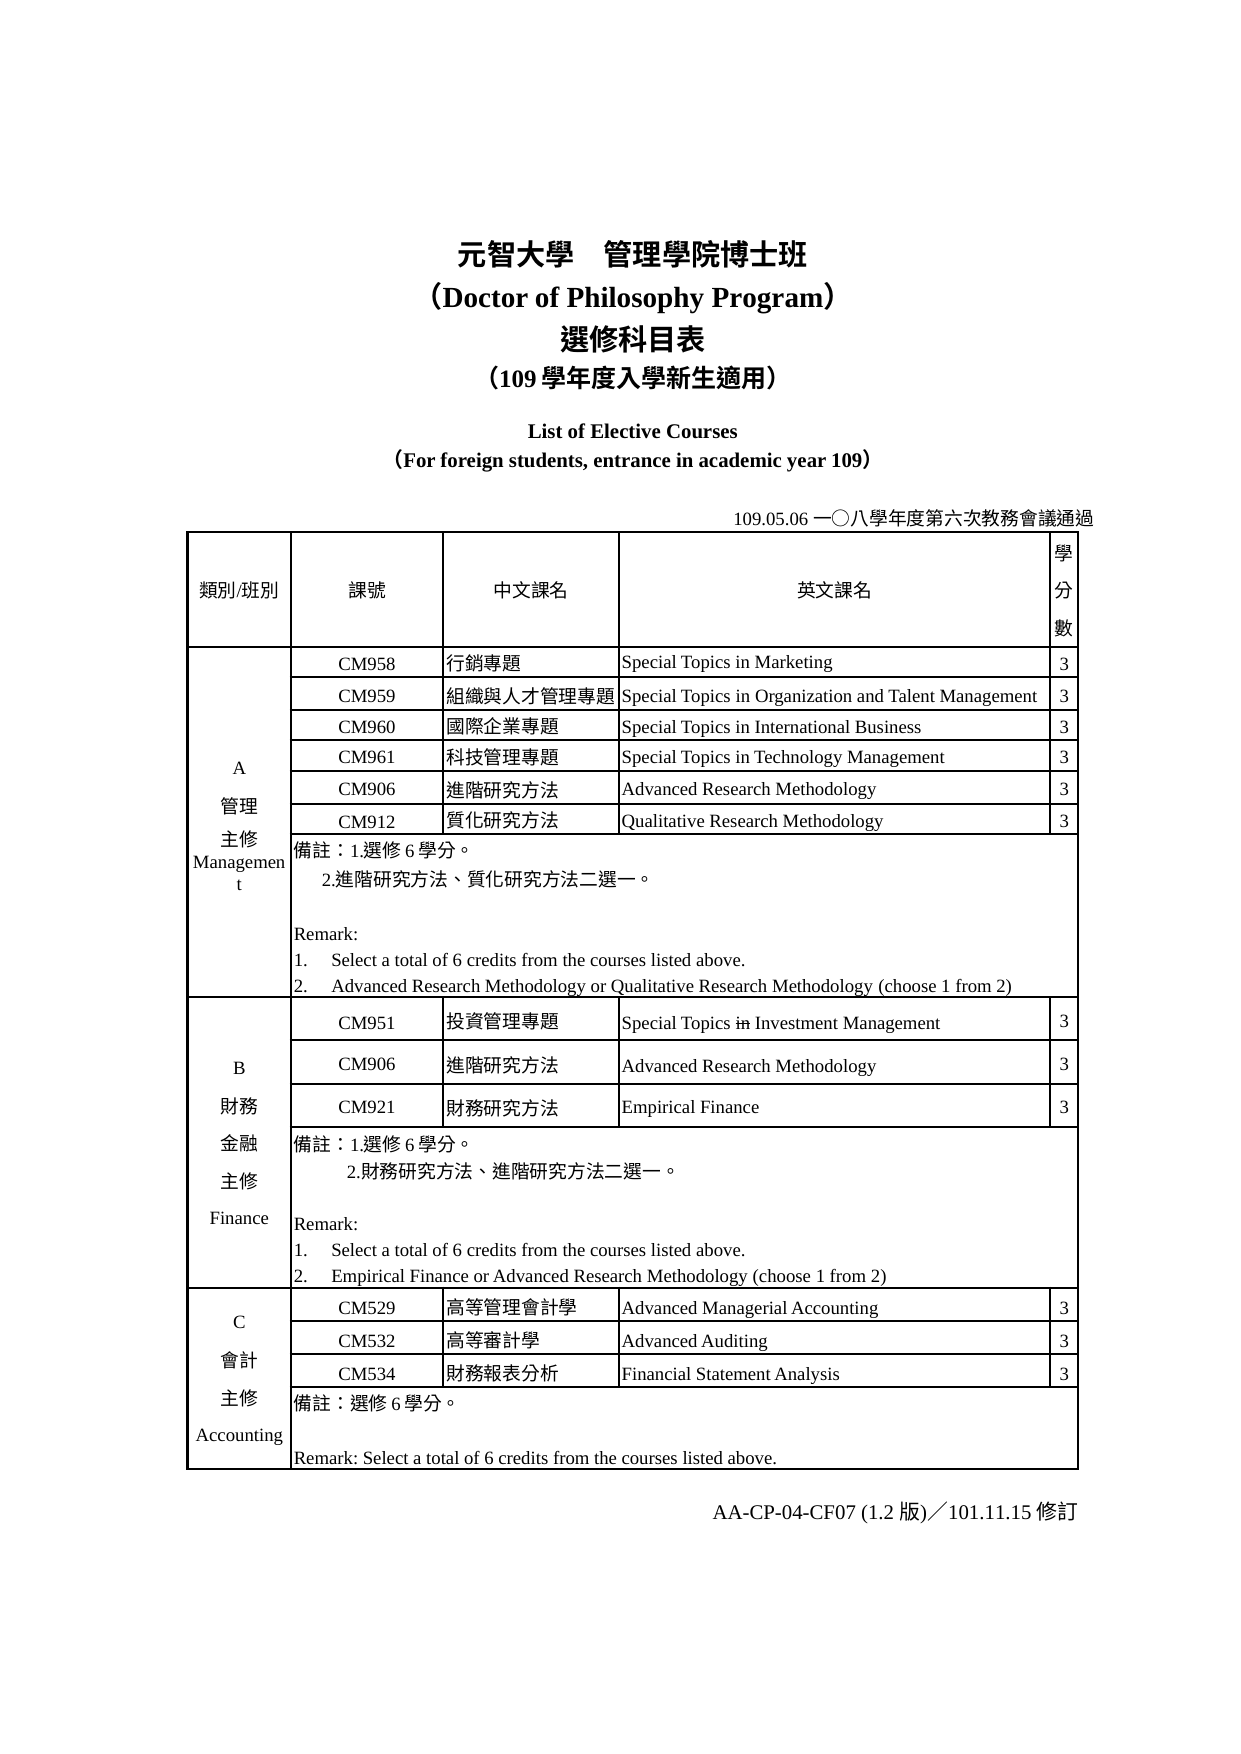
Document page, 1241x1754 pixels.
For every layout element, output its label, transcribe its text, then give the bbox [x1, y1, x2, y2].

table_cell 高等管理會計學 [444, 1289, 618, 1320]
table_cell 3 [1051, 1289, 1077, 1320]
table_cell Advanced Managerial Accounting [620, 1289, 1049, 1320]
table_cell 質化研究方法 [444, 805, 618, 833]
table_header 課號 [292, 533, 442, 646]
table_cell CM960 [292, 711, 442, 739]
table_cell 3 [1051, 711, 1077, 739]
table_cell 3 [1051, 772, 1077, 802]
table_cell CM532 [292, 1322, 442, 1353]
table_cell 進階研究方法 [444, 1041, 618, 1083]
table_cell A 管理 主修 Management [189, 648, 290, 996]
table_cell 科技管理專題 [444, 741, 618, 769]
table_cell 國際企業專題 [444, 711, 618, 739]
table_cell 進階研究方法 [444, 772, 618, 802]
table_cell 3 [1051, 1041, 1077, 1083]
table_cell B 財務 金融 主修 Finance [189, 998, 290, 1287]
table_cell Advanced Research Methodology [620, 772, 1049, 802]
table_cell Special Topics in Investment Management [620, 998, 1049, 1039]
table_cell Special Topics in International Business [620, 711, 1049, 739]
table_cell 3 [1051, 648, 1077, 676]
table_cell 投資管理專題 [444, 998, 618, 1039]
table_cell 高等審計學 [444, 1322, 618, 1353]
table_cell 3 [1051, 741, 1077, 769]
table_cell CM912 [292, 805, 442, 833]
table_cell 3 [1051, 805, 1077, 833]
table_cell Empirical Finance [620, 1085, 1049, 1126]
table_cell 行銷專題 [444, 648, 618, 676]
table_cell Qualitative Research Methodology [620, 805, 1049, 833]
table_cell 備註：1.選修6學分。 2.財務研究方法、進階研究方法二選一。 Remark: Select a total of 6 credits from the courses listed above. Empirical Finance or Advanced Research Methodology (choose 1 from 2) [292, 1128, 1077, 1287]
table_cell Special Topics in Technology Management [620, 741, 1049, 769]
text 選修科目表 [187, 316, 1078, 358]
table_cell CM951 [292, 998, 442, 1039]
table_cell Financial Statement Analysis [620, 1355, 1049, 1386]
text 109.05.06 一○八學年度第六次教務會議通過 [198, 502, 1094, 531]
table_header 英文課名 [620, 533, 1049, 646]
table_header 類別/班別 [189, 533, 290, 646]
table_cell CM921 [292, 1085, 442, 1126]
table_cell 3 [1051, 998, 1077, 1039]
table_cell CM534 [292, 1355, 442, 1386]
table_cell 3 [1051, 678, 1077, 709]
text （For foreign students, entrance in academic year 109） [187, 443, 1078, 473]
table_cell CM529 [292, 1289, 442, 1320]
text AA-CP-04-CF07 (1.2 版)／101.11.15 修訂 [187, 1495, 1078, 1525]
table_cell 3 [1051, 1355, 1077, 1386]
table_cell 3 [1051, 1322, 1077, 1353]
table_cell CM906 [292, 772, 442, 802]
table_cell 財務報表分析 [444, 1355, 618, 1386]
table_cell CM906 [292, 1041, 442, 1083]
table_cell 組織與人才管理專題 [444, 678, 618, 709]
table_header 學分數 [1051, 533, 1077, 646]
table_cell 備註：1.選修6學分。 2.進階研究方法、質化研究方法二選一。 Remark: Select a total of 6 credits from the courses listed above. Advanced Research Methodology or Qualitative Research Methodology (choose 1 from 2) [292, 835, 1077, 996]
text （109學年度入學新生適用） [187, 358, 1078, 395]
table_cell CM961 [292, 741, 442, 769]
table_cell 備註：選修6學分。 Remark: Select a total of 6 credits from the courses listed above. [292, 1388, 1077, 1468]
table_cell C 會計 主修 Accounting [189, 1289, 290, 1468]
text List of Elective Courses [187, 419, 1078, 443]
table_cell Special Topics in Organization and Talent Management [620, 678, 1049, 709]
table_cell CM959 [292, 678, 442, 709]
table_cell 3 [1051, 1085, 1077, 1126]
table_cell Advanced Auditing [620, 1322, 1049, 1353]
table_cell CM958 [292, 648, 442, 676]
text （Doctor of Philosophy Program） [187, 274, 1078, 316]
table_cell 財務研究方法 [444, 1085, 618, 1126]
table_header 中文課名 [444, 533, 618, 646]
text 元智大學 管理學院博士班 [187, 232, 1078, 274]
table_cell Special Topics in Marketing [620, 648, 1049, 676]
table_cell Advanced Research Methodology [620, 1041, 1049, 1083]
